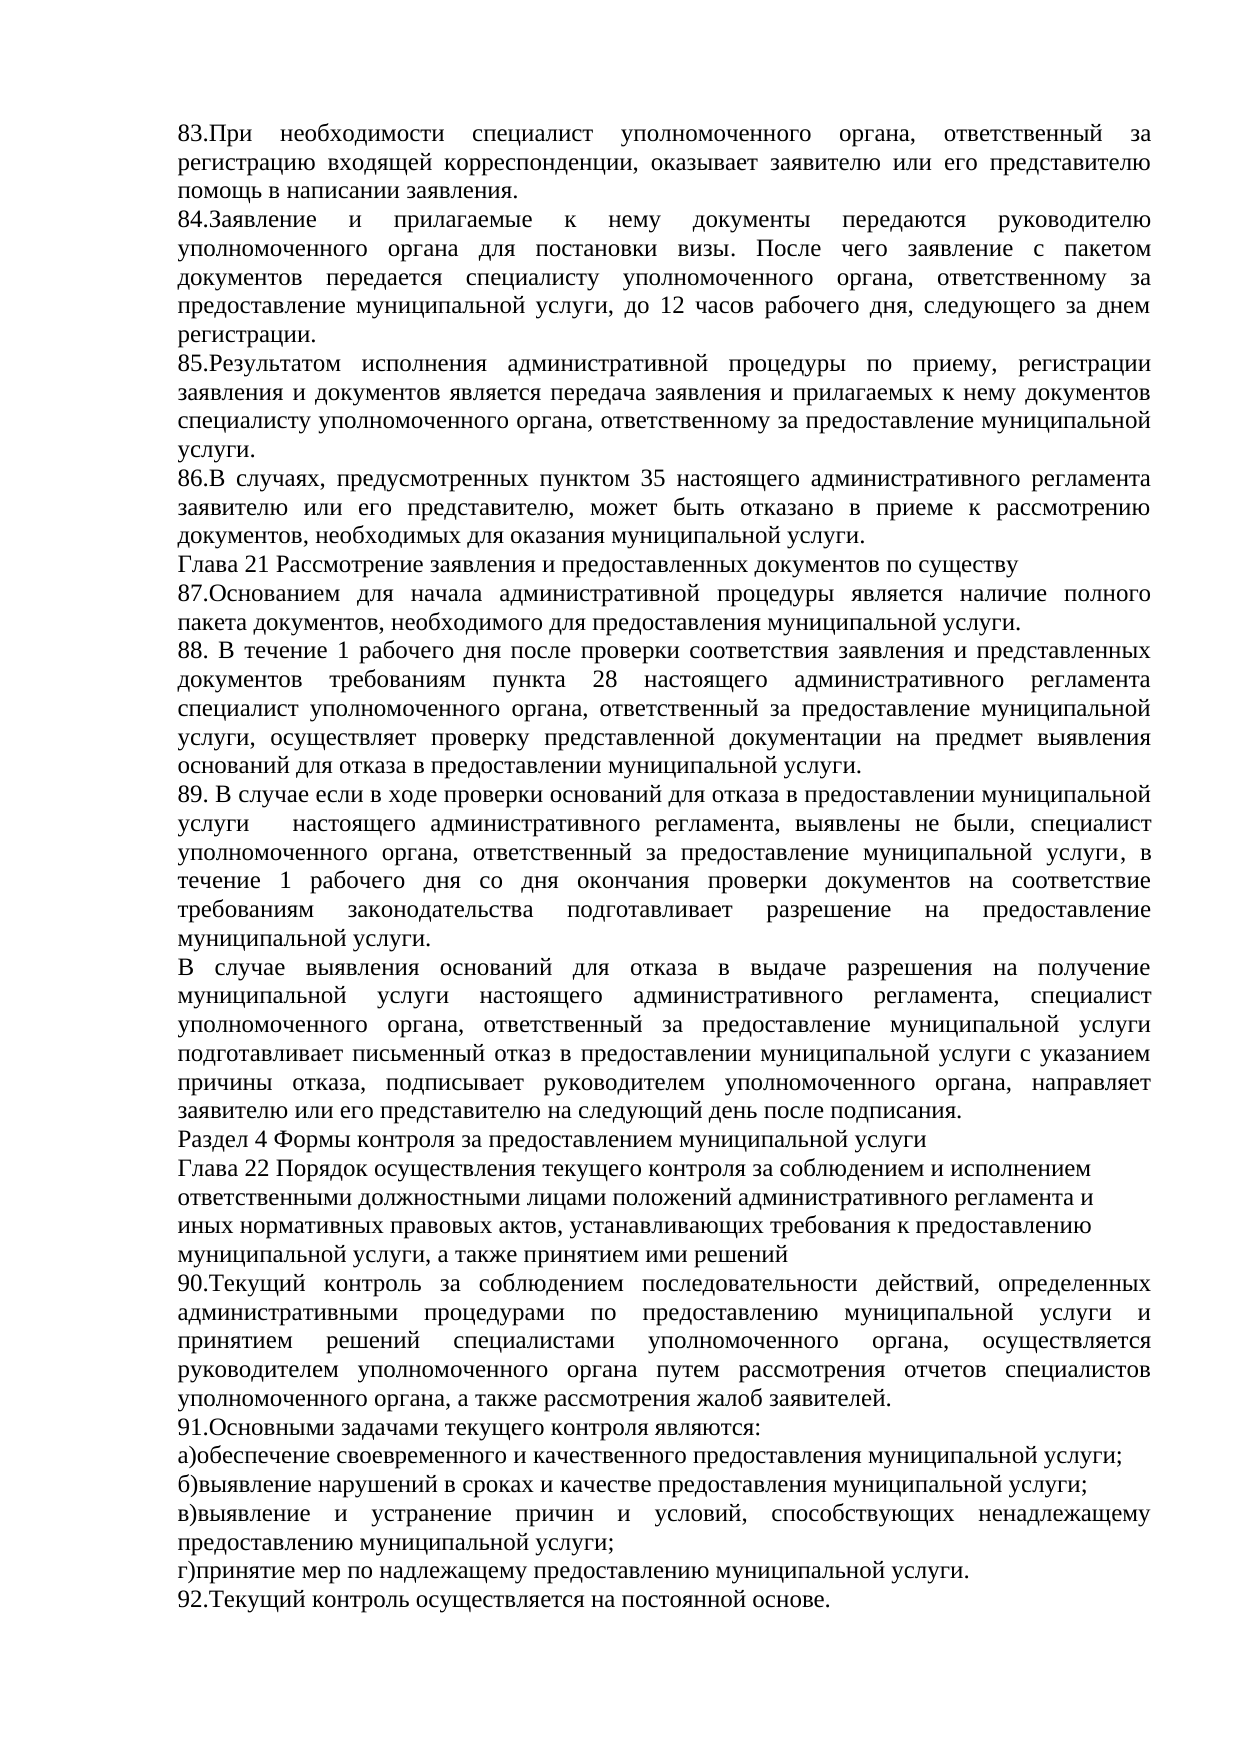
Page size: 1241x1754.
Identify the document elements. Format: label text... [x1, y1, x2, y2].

text б)выявление нарушений в сроках и качестве предоставления муниципальной услуги; [177, 1469, 1152, 1498]
text 85.Результатом исполнения административной процедуры по приему, регистрации заявления и документов является передача заявления и прилагаемых к нему документов специалисту уполномоченного органа, ответственному за предоставление муниципальной услуги. [177, 348, 1152, 463]
text 87.Основанием для начала административной процедуры является наличие полного пакета документов, необходимого для предоставления муниципальной услуги. [177, 578, 1152, 636]
text 88. В течение 1 рабочего дня после проверки соответствия заявления и представленных документов требованиям пункта 28 настоящего административного регламента специалист уполномоченного органа, ответственный за предоставление муниципальной услуги, осуществляет проверку представленной документации на предмет выявления оснований для отказа в предоставлении муниципальной услуги. [177, 636, 1152, 779]
text Глава 22 Порядок осуществления текущего контроля за соблюдением и исполнением ответственными должностными лицами положений административного регламента и иных нормативных правовых актов, устанавливающих требования к предоставлению муниципальной услуги, а также принятием ими решений [177, 1153, 1152, 1268]
text 86.В случаях, предусмотренных пунктом 35 настоящего административного регламента заявителю или его представителю, может быть отказано в приеме к рассмотрению документов, необходимых для оказания муниципальной услуги. [177, 463, 1152, 549]
text 90.Текущий контроль за соблюдением последовательности действий, определенных административными процедурами по предоставлению муниципальной услуги и принятием решений специалистами уполномоченного органа, осуществляется руководителем уполномоченного органа путем рассмотрения отчетов специалистов уполномоченного органа, а также рассмотрения жалоб заявителей. [177, 1268, 1152, 1412]
text 89. В случае если в ходе проверки оснований для отказа в предоставлении муниципальной услуги настоящего административного регламента, выявлены не были, специалист уполномоченного органа, ответственный за предоставление муниципальной услуги, в течение 1 рабочего дня со дня окончания проверки документов на соответствие требованиям законодательства подготавливает разрешение на предоставление муниципальной услуги. [177, 779, 1152, 952]
text 84.Заявление и прилагаемые к нему документы передаются руководителю уполномоченного органа для постановки визы. После чего заявление с пакетом документов передается специалисту уполномоченного органа, ответственному за предоставление муниципальной услуги, до 12 часов рабочего дня, следующего за днем регистрации. [177, 204, 1152, 348]
text 91.Основными задачами текущего контроля являются: [177, 1412, 1152, 1441]
text в)выявление и устранение причин и условий, способствующих ненадлежащему предоставлению муниципальной услуги; [177, 1498, 1152, 1556]
text 83.При необходимости специалист уполномоченного органа, ответственный за регистрацию входящей корреспонденции, оказывает заявителю или его представителю помощь в написании заявления. [177, 118, 1152, 204]
text г)принятие мер по надлежащему предоставлению муниципальной услуги. [177, 1556, 1152, 1584]
text 92.Текущий контроль осуществляется на постоянной основе. [177, 1584, 1152, 1613]
text Глава 21 Рассмотрение заявления и предоставленных документов по существу [177, 549, 1152, 578]
text В случае выявления оснований для отказа в выдаче разрешения на получение муниципальной услуги настоящего административного регламента, специалист уполномоченного органа, ответственный за предоставление муниципальной услуги подготавливает письменный отказ в предоставлении муниципальной услуги с указанием причины отказа, подписывает руководителем уполномоченного органа, направляет заявителю или его представителю на следующий день после подписания. [177, 952, 1152, 1124]
text Раздел 4 Формы контроля за предоставлением муниципальной услуги [177, 1124, 1152, 1153]
text а)обеспечение своевременного и качественного предоставления муниципальной услуги; [177, 1441, 1152, 1469]
